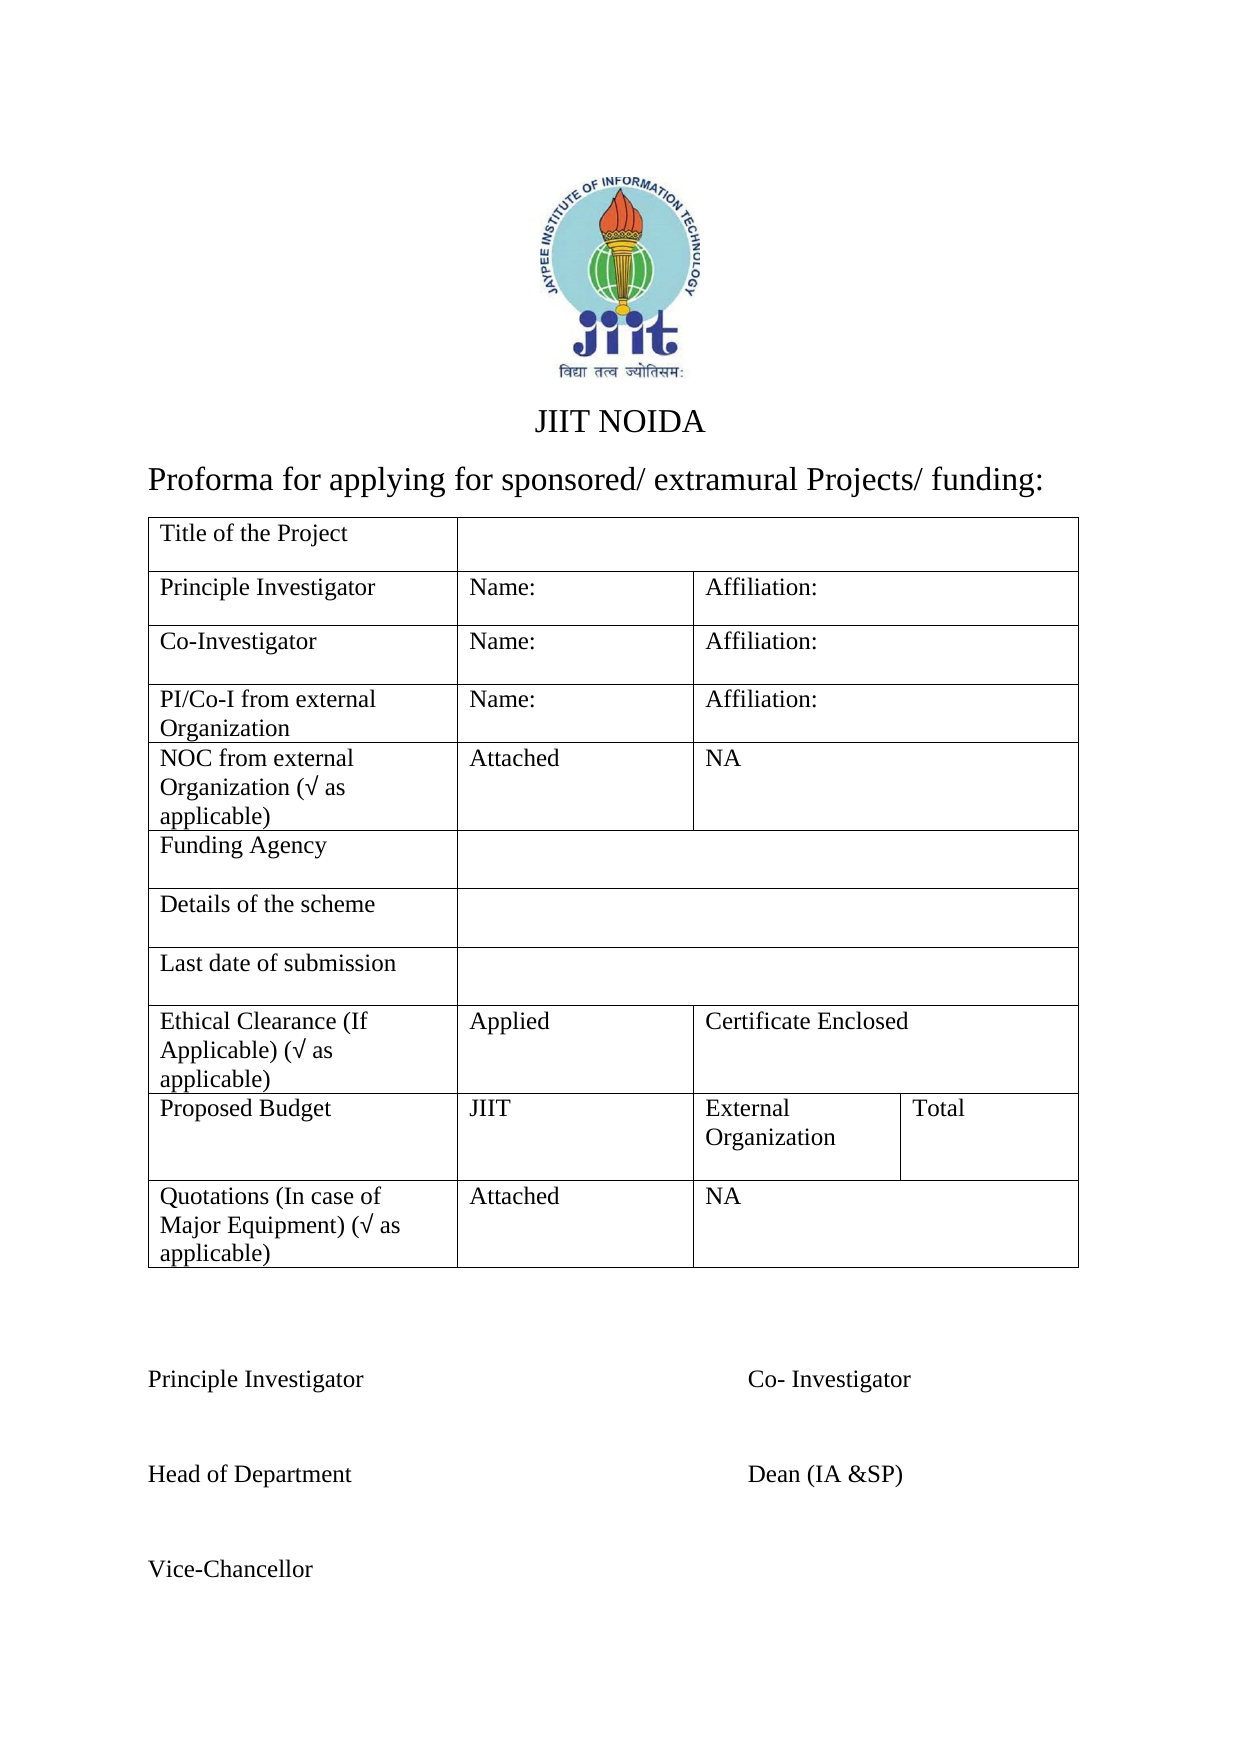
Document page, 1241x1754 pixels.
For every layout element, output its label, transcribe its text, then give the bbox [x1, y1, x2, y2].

table_cell Ethical Clearance (If Applicable) (√ as applicable) [149, 1006, 457, 1092]
table_cell Attached [458, 1181, 693, 1267]
text Proforma for applying for sponsored/ extramural Projects/ funding: [148, 459, 1092, 497]
table_cell Name: [458, 572, 693, 625]
table_cell Funding Agency [149, 831, 457, 888]
table_cell Affiliation: [694, 685, 1078, 742]
table_cell Affiliation: [694, 572, 1078, 625]
text Principle Investigator Co- Investigator [148, 1364, 1092, 1392]
table_cell Certificate Enclosed [694, 1006, 1078, 1092]
table_cell [458, 889, 1078, 947]
table_cell Quotations (In case of Major Equipment) (√ as applicable) [149, 1181, 457, 1267]
table_cell NA [694, 1181, 1078, 1267]
text JIIT NOIDA [148, 401, 1092, 439]
table_cell Attached [458, 743, 693, 829]
table_cell NA [694, 743, 1078, 829]
table_cell PI/Co-I from external Organization [149, 685, 457, 742]
table_cell Name: [458, 626, 693, 683]
table_cell Details of the scheme [149, 889, 457, 947]
table_cell Co-Investigator [149, 626, 457, 683]
table_cell Proposed Budget [149, 1094, 457, 1180]
picture [540, 177, 700, 383]
table_cell JIIT [458, 1094, 693, 1180]
text Head of Department Dean (IA &SP) [148, 1459, 1092, 1488]
table_cell Last date of submission [149, 948, 457, 1005]
table_cell External Organization [694, 1094, 900, 1180]
table_cell Principle Investigator [149, 572, 457, 625]
table_cell Total [901, 1094, 1078, 1180]
text Vice-Chancellor [148, 1554, 1092, 1583]
table_cell Applied [458, 1006, 693, 1092]
table_cell [458, 948, 1078, 1005]
table_cell Name: [458, 685, 693, 742]
table_cell NOC from external Organization (√ as applicable) [149, 743, 457, 829]
table_cell [458, 831, 1078, 888]
table_header [458, 518, 1078, 571]
table_header Title of the Project [149, 518, 457, 571]
table_cell Affiliation: [694, 626, 1078, 683]
